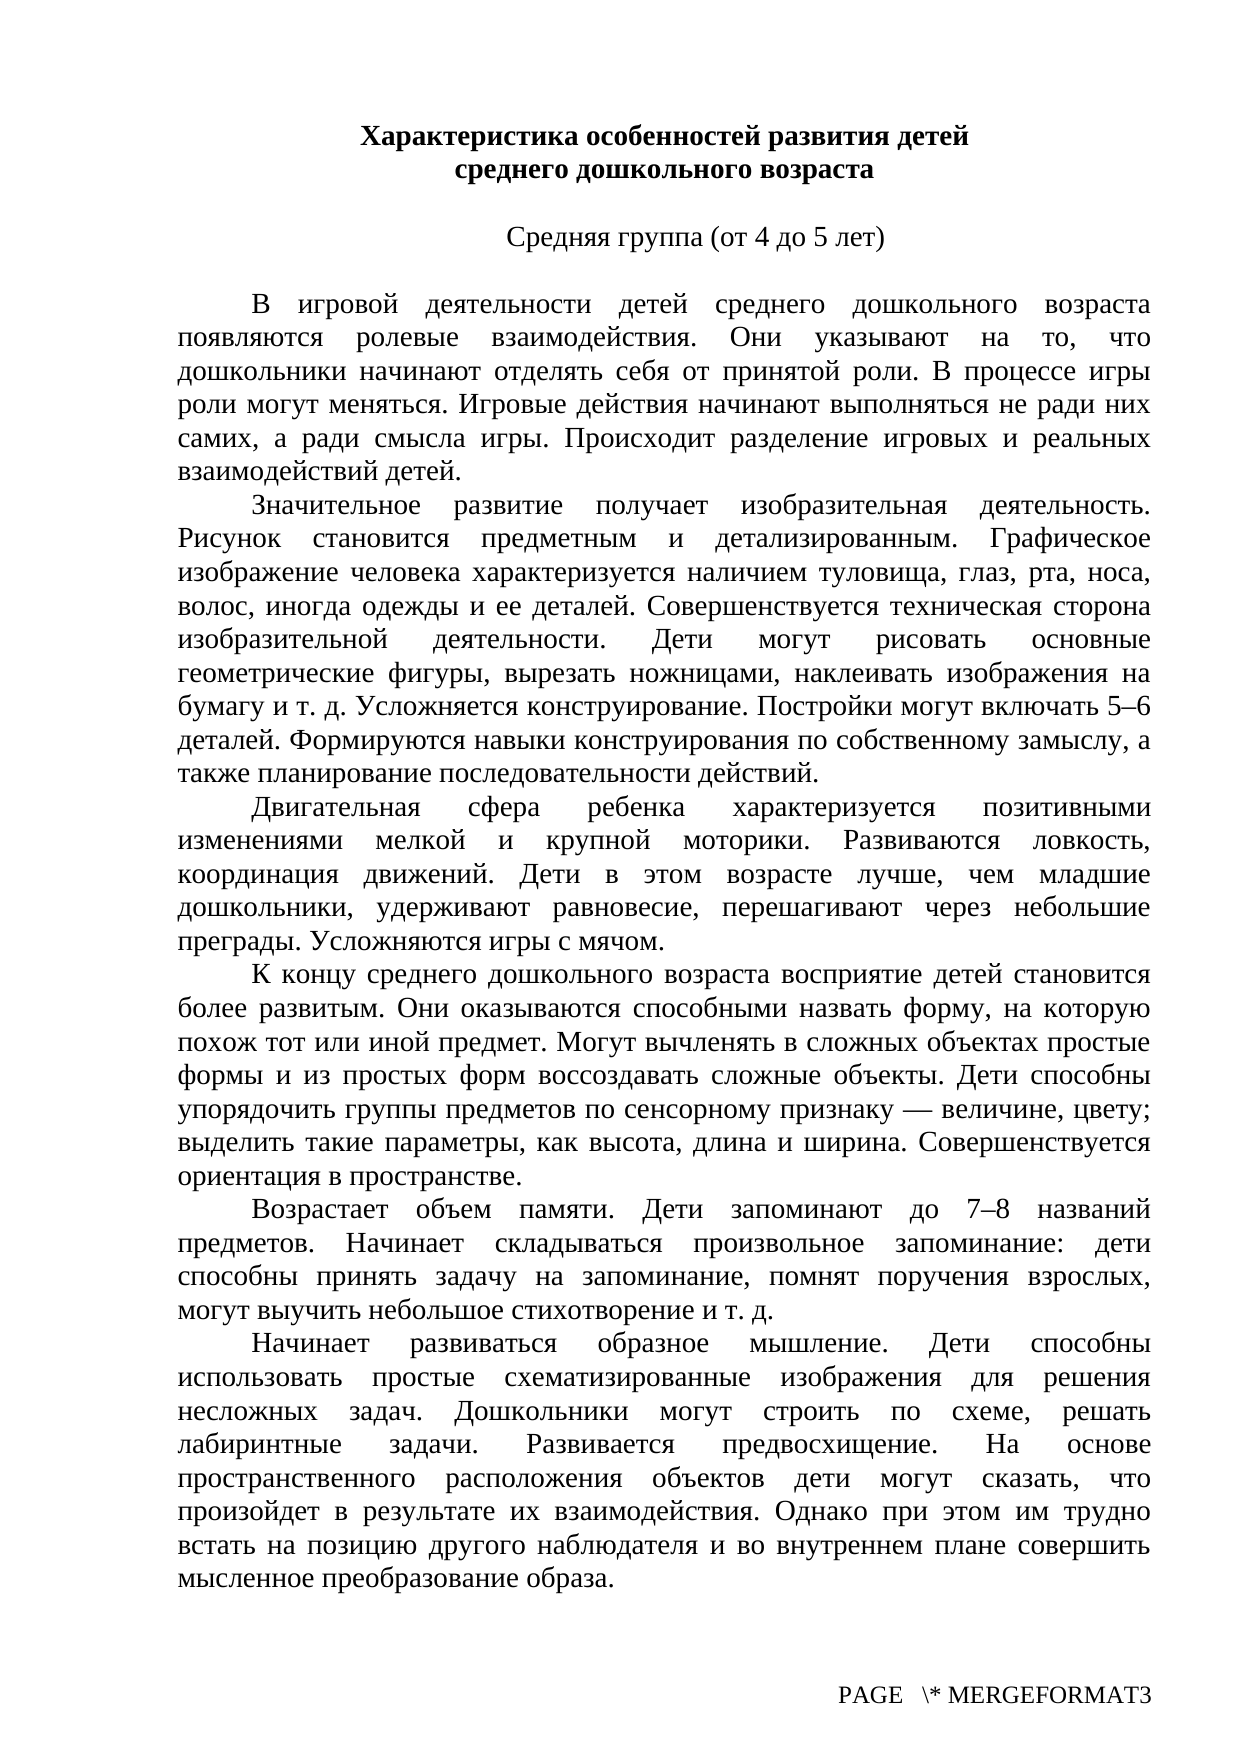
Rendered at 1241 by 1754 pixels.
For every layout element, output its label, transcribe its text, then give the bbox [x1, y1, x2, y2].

text В игровой деятельности детей среднего дошкольного возраста появляются ролевые взаимодействия. Они указывают на то, что дошкольники начинают отделять себя от принятой роли. В процессе игры роли могут меняться. Игровые действия начинают выполняться не ради них самих, а ради смысла игры. Происходит разделение игровых и реальных взаимодействий детей. [177, 286, 1152, 487]
text К концу среднего дошкольного возраста восприятие детей становится более развитым. Они оказываются способными назвать форму, на которую похож тот или иной предмет. Могут вычленять в сложных объектах простые формы и из простых форм воссоздавать сложные объекты. Дети способны упорядочить группы предметов по сенсорному признаку — величине, цвету; выделить такие параметры, как высота, длина и ширина. Совершенствуется ориентация в пространстве. [177, 957, 1152, 1191]
text Средняя группа (от 4 до 5 лет) [177, 219, 1152, 252]
text Двигательная сфера ребенка характеризуется позитивными изменениями мелкой и крупной моторики. Развиваются ловкость, координация движений. Дети в этом возрасте лучше, чем младшие дошкольники, удерживают равновесие, перешагивают через небольшие преграды. Усложняются игры с мячом. [177, 789, 1152, 957]
text Начинает развиваться образное мышление. Дети способны использовать простые схематизированные изображения для решения несложных задач. Дошкольники могут строить по схеме, решать лабиринтные задачи. Развивается предвосхищение. На основе пространственного расположения объектов дети могут сказать, что произойдет в результате их взаимодействия. Однако при этом им трудно встать на позицию другого наблюдателя и во внутреннем плане совершить мысленное преобразование образа. [177, 1326, 1152, 1594]
text среднего дошкольного возраста [177, 152, 1152, 185]
text Возрастает объем памяти. Дети запоминают до 7–8 названий предметов. Начинает складываться произвольное запоминание: дети способны принять задачу на запоминание, помнят поручения взрослых, могут выучить небольшое стихотворение и т. д. [177, 1191, 1152, 1326]
text Характеристика особенностей развития детей [177, 118, 1152, 152]
text Значительное развитие получает изобразительная деятельность. Рисунок становится предметным и детализированным. Графическое изображение человека характеризуется наличием туловища, глаз, рта, носа, волос, иногда одежды и ее деталей. Совершенствуется техническая сторона изобразительной деятельности. Дети могут рисовать основные геометрические фигуры, вырезать ножницами, наклеивать изображения на бумагу и т. д. Усложняется конструирование. Постройки могут включать 5–6 деталей. Формируются навыки конструирования по собственному замыслу, а также планирование последовательности действий. [177, 487, 1152, 789]
